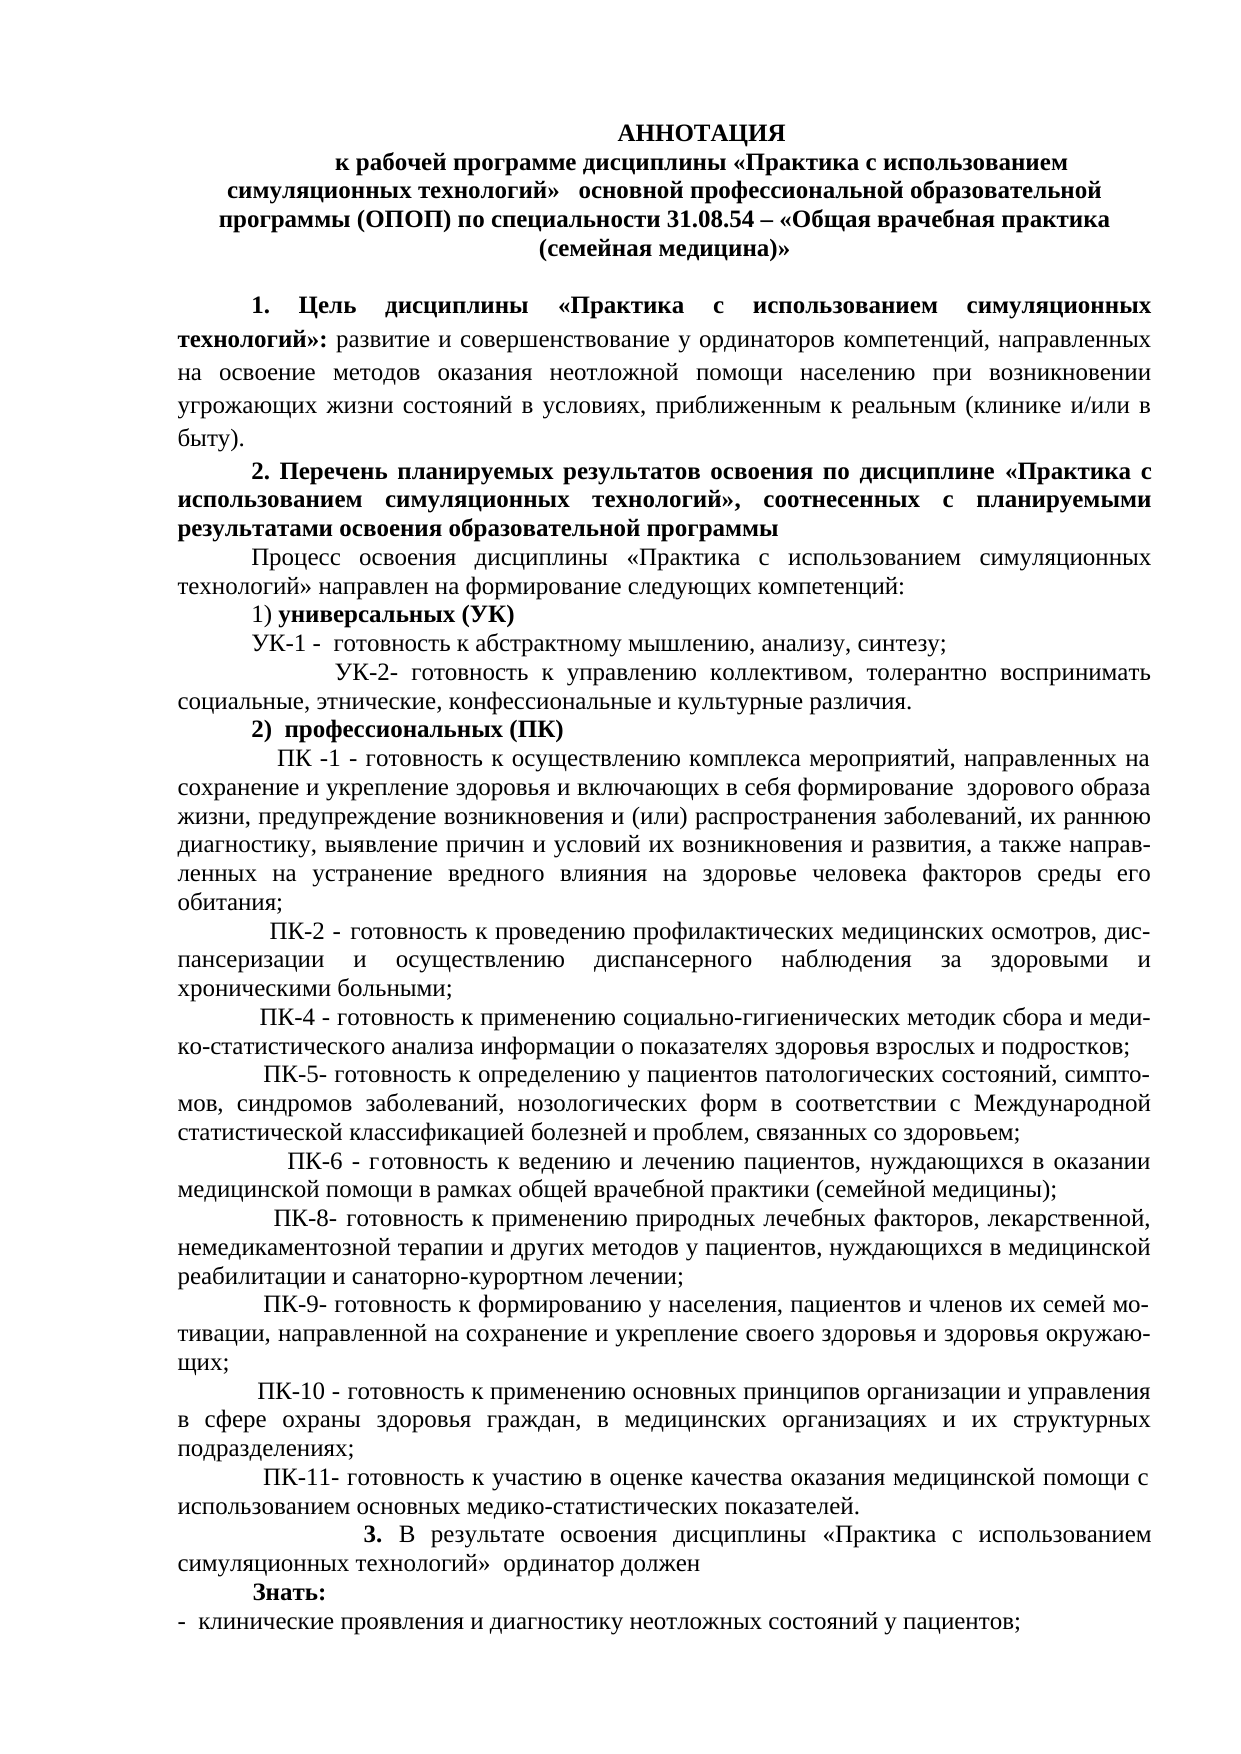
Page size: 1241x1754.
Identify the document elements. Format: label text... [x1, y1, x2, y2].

text 2) профессиональных (ПК) [177, 714, 1152, 743]
text ПК-4 - готовность к применению социально-гигиенических методик сбора и меди-ко-статистического анализа информации о показателях здоровья взрослых и подростков; [177, 1002, 1152, 1059]
text Процесс освоения дисциплины «Практика с использованием симуляционных технологий» направлен на формирование следующих компетенций: [177, 542, 1152, 599]
text ПК-2 - готовность к проведению профилактических медицинских осмотров, дис-пансеризации и осуществлению диспансерного наблюдения за здоровыми и хроническими больными; [177, 916, 1152, 1002]
text ПК-5- готовность к определению у пациентов патологических состояний, симпто-мов, синдромов заболеваний, нозологических форм в соответствии с Международной статистической классификацией болезней и проблем, связанных со здоровьем; [177, 1059, 1152, 1146]
text 2. Перечень планируемых результатов освоения по дисциплине «Практика с использованием симуляционных технологий», соотнесенных с планируемыми результатами освоения образовательной программы [177, 456, 1152, 542]
text ПК-9- готовность к формированию у населения, пациентов и членов их семей мо-тивации, направленной на сохранение и укрепление своего здоровья и здоровья окружаю-щих; [177, 1289, 1152, 1376]
text АННОТАЦИЯ [177, 118, 1152, 147]
text 3. В результате освоения дисциплины «Практика с использованием симуляционных технологий» ординатор должен [177, 1519, 1152, 1577]
text 1) универсальных (УК) [177, 599, 1152, 628]
text ПК -1 - готовность к осуществлению комплекса мероприятий, направленных на сохранение и укрепление здоровья и включающих в себя формирование здорового образа жизни, предупреждение возникновения и (или) распространения заболеваний, их раннюю диагностику, выявление причин и условий их возникновения и развития, а также направ-ленных на устранение вредного влияния на здоровье человека факторов среды его обитания; [177, 743, 1152, 916]
text УК-1 - готовность к абстрактному мышлению, анализу, синтезу; [177, 628, 1152, 657]
text ПК-8- готовность к применению природных лечебных факторов, лекарственной, немедикаментозной терапии и других методов у пациентов, нуждающихся в медицинской реабилитации и санаторно-курортном лечении; [177, 1203, 1152, 1289]
text ПК-11- готовность к участию в оценке качества оказания медицинской помощи с использованием основных медико-статистических показателей. [177, 1462, 1152, 1519]
text УК-2- готовность к управлению коллективом, толерантно воспринимать социальные, этнические, конфессиональные и культурные различия. [177, 657, 1152, 714]
text к рабочей программе дисциплины «Практика с использованием симуляционных технологий» основной профессиональной образовательной программы (ОПОП) по специальности 31.08.54 – «Общая врачебная практика (семейная медицина)» [177, 147, 1152, 262]
text - клинические проявления и диагностику неотложных состояний у пациентов; [177, 1606, 1152, 1634]
text Знать: [177, 1577, 1152, 1606]
subtitle 1. Цель дисциплины «Практика с использованием симуляционных технологий»: развитие и совершенствование у ординаторов компетенций, направленных на освоение методов оказания неотложной помощи населению при возникновении угрожающих жизни состояний в условиях, приближенным к реальным (клинике и/или в быту). [177, 291, 1152, 451]
text ПК-10 - готовность к применению основных принципов организации и управления в сфере охраны здоровья граждан, в медицинских организациях и их структурных подразделениях; [177, 1376, 1152, 1462]
text ПК-6 - готовность к ведению и лечению пациентов, нуждающихся в оказании медицинской помощи в рамках общей врачебной практики (семейной медицины); [177, 1146, 1152, 1203]
